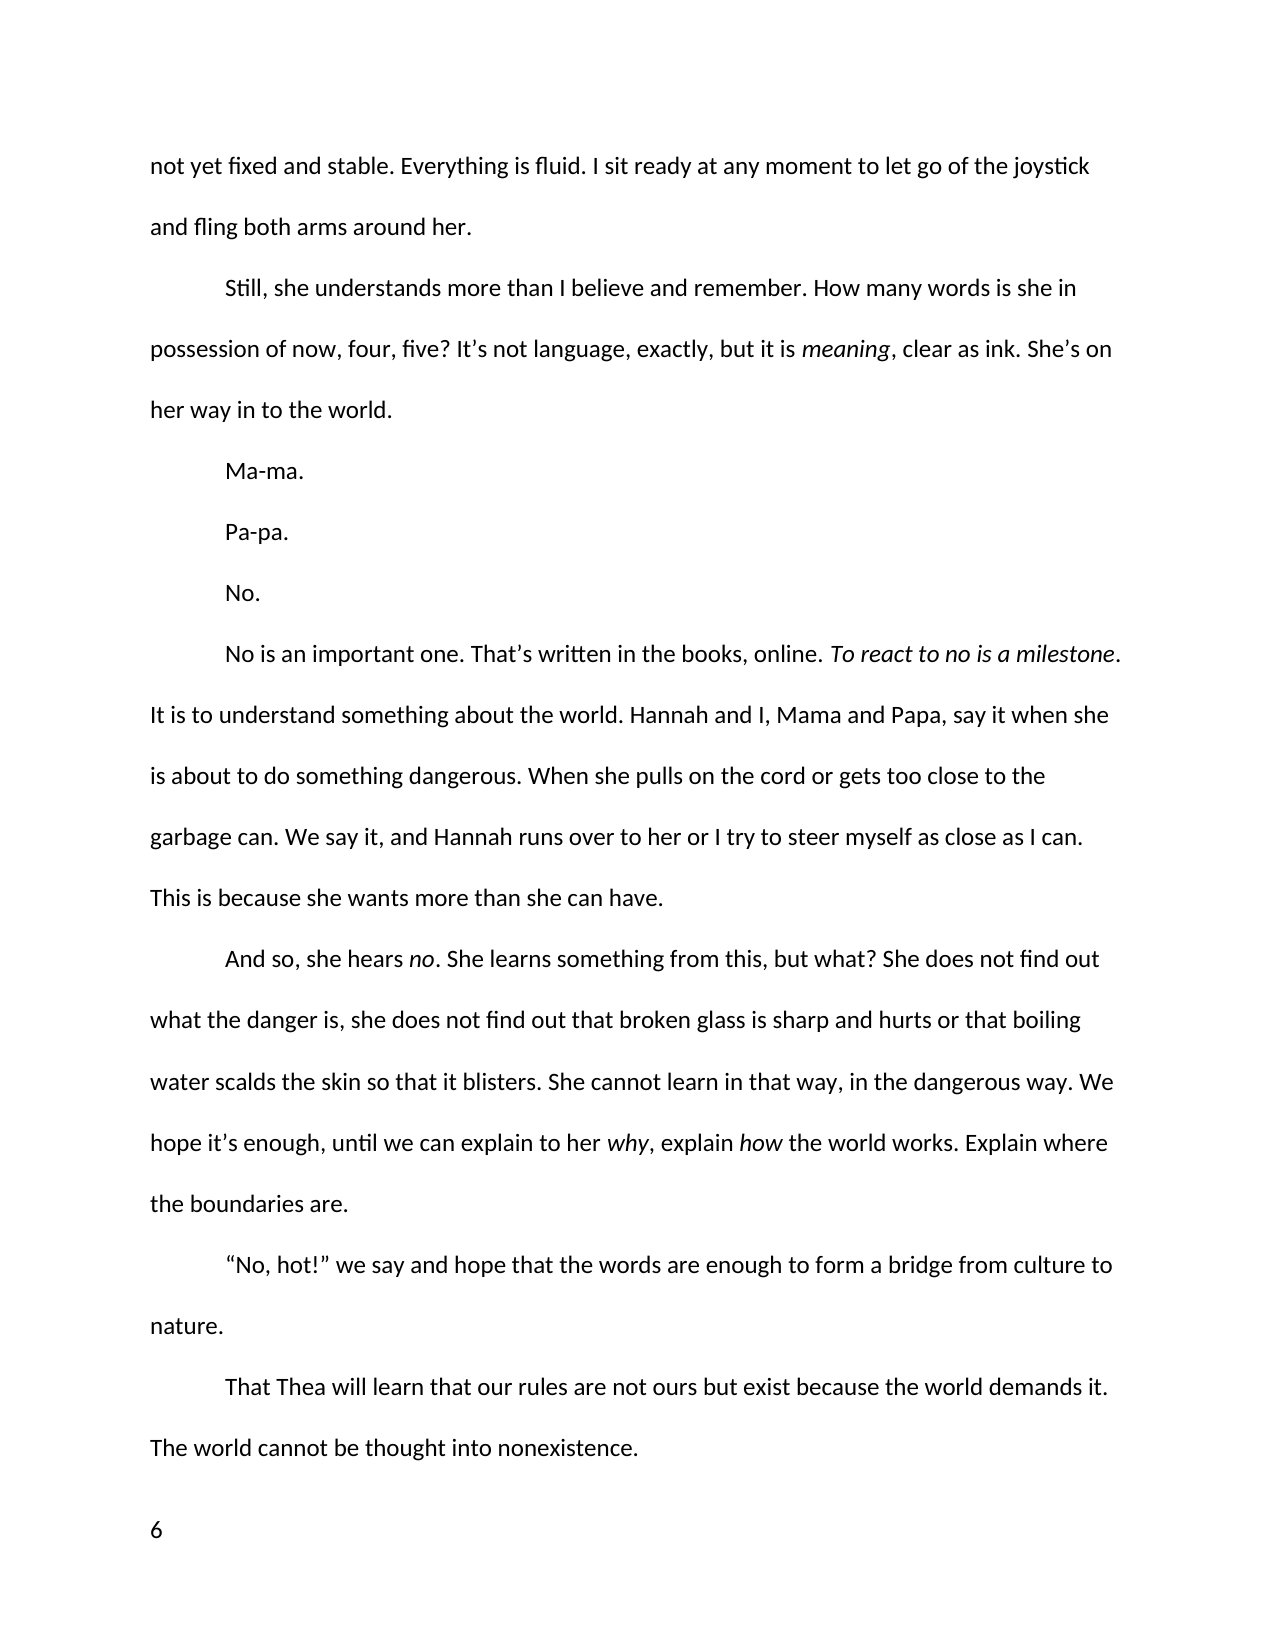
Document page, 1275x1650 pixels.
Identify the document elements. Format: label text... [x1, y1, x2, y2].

text Pa-pa. [150, 516, 1125, 547]
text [150, 150, 1125, 242]
text Ma-ma. [150, 455, 1125, 486]
text That Thea will learn that our rules are not ours but exist because the world demands it. The world cannot be thought into nonexistence. [150, 1371, 1125, 1462]
text Still, she understands more than I believe and remember. How many words is she in possession of now, four, five? It’s not language, exactly, but it is meaning, clear as ink. She’s on her way in to the world. [150, 272, 1125, 425]
text No is an important one. That’s written in the books, online. To react to no is a milestone. It is to understand something about the world. Hannah and I, Mama and Papa, say it when she is about to do something dangerous. When she pulls on the cord or gets too close to the garbage can. We say it, and Hannah runs over to her or I try to steer myself as close as I can. This is because she wants more than she can have. [150, 638, 1125, 913]
text No. [150, 577, 1125, 608]
text And so, she hears no. She learns something from this, but what? She does not find out what the danger is, she does not find out that broken glass is sharp and hurts or that boiling water scalds the skin so that it blisters. She cannot learn in that way, in the dangerous way. We hope it’s enough, until we can explain to her why, explain how the world works. Explain where the boundaries are. [150, 943, 1125, 1218]
text “No, hot!” we say and hope that the words are enough to form a bridge from culture to nature. [150, 1249, 1125, 1340]
